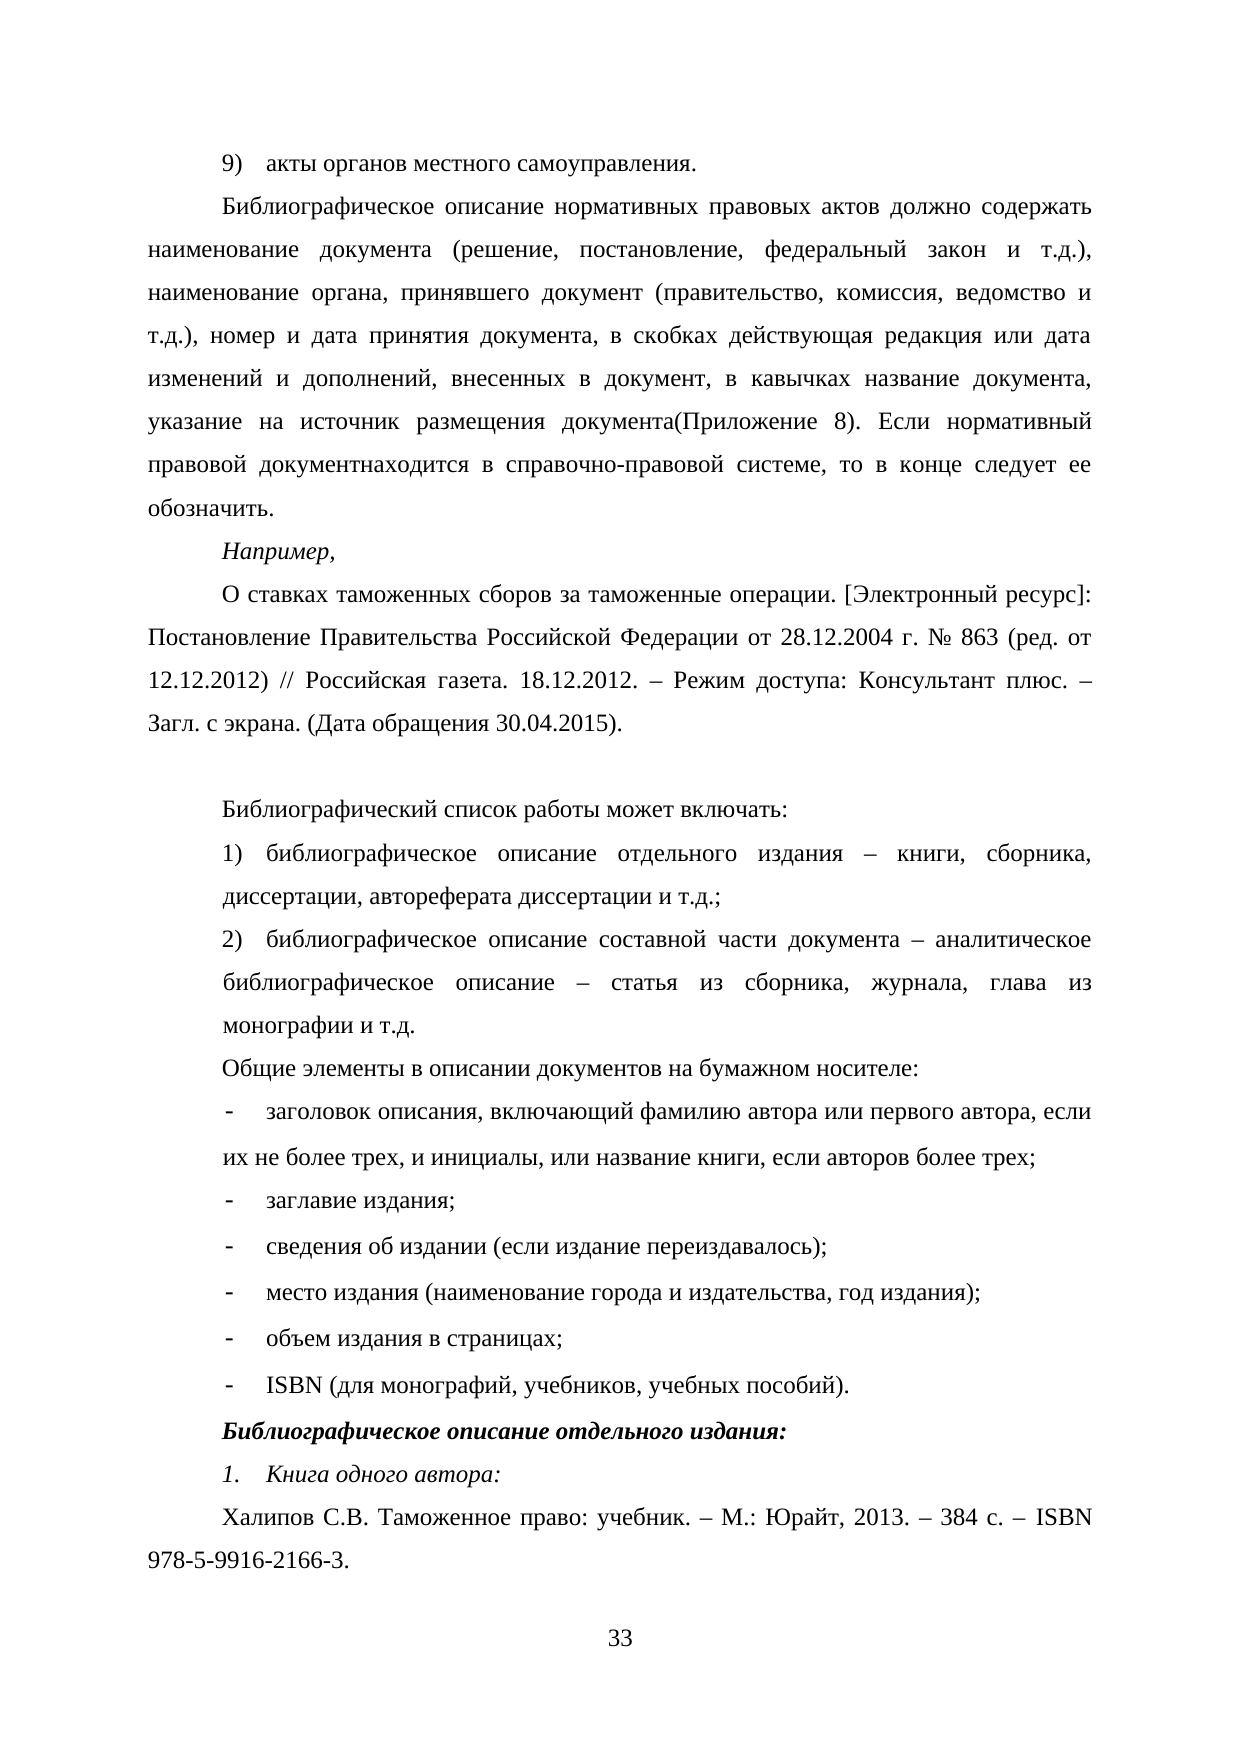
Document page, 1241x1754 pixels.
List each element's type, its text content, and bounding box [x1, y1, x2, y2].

text Библиографическое описание отдельного издания: [148, 1416, 1092, 1445]
text Библиографический список работы может включать: [148, 794, 1092, 823]
list Книга одного автора: [222, 1459, 1092, 1488]
text Библиографическое описание нормативных правовых актов должно содержать наименование документа (решение, постановление, федеральный закон и т.д.), наименование органа, принявшего документ (правительство, комиссия, ведомство и т.д.), номер и дата принятия документа, в скобках действующая редакция или дата изменений и дополнений, внесенных в документ, в кавычках название документа, указание на источник размещения документа(Приложение 8). Если нормативный правовой документнаходится в справочно-правовой системе, то в конце следует ее обозначить. [148, 191, 1092, 521]
list библиографическое описание составной части документа – аналитическое библиографическое описание – статья из сборника, журнала, глава из монографии и т.д. [222, 924, 1092, 1039]
text О ставках таможенных сборов за таможенные операции. [Электронный ресурс]: Постановление Правительства Российской Федерации от 28.12.2004 г. № 863 (ред. от 12.12.2012) // Российская газета. 18.12.2012. – Режим доступа: Консультант плюс. – Загл. с экрана. (Дата обращения 30.04.2015). [148, 579, 1092, 737]
text Халипов С.В. Таможенное право: учебник. – М.: Юрайт, 2013. – 384 с. – ISBN 978-5-9916-2166-3. [148, 1502, 1092, 1574]
text Например, [148, 536, 1092, 564]
list место издания (наименование города и издательства, год издания); [222, 1277, 1092, 1308]
list акты органов местного самоуправления. [222, 148, 1092, 176]
list объем издания в страницах; [222, 1323, 1092, 1354]
list заголовок описания, включающий фамилию автора или первого автора, если их не более трех, и инициалы, или название книги, если авторов более трех; [222, 1096, 1092, 1170]
list библиографическое описание отдельного издания – книги, сборника, диссертации, автореферата диссертации и т.д.; [222, 838, 1092, 909]
list ISBN (для монографий, учебников, учебных пособий). [222, 1370, 1092, 1401]
text Общие элементы в описании документов на бумажном носителе: [148, 1053, 1092, 1082]
list сведения об издании (если издание переиздавалось); [222, 1231, 1092, 1262]
list заглавие издания; [222, 1185, 1092, 1216]
